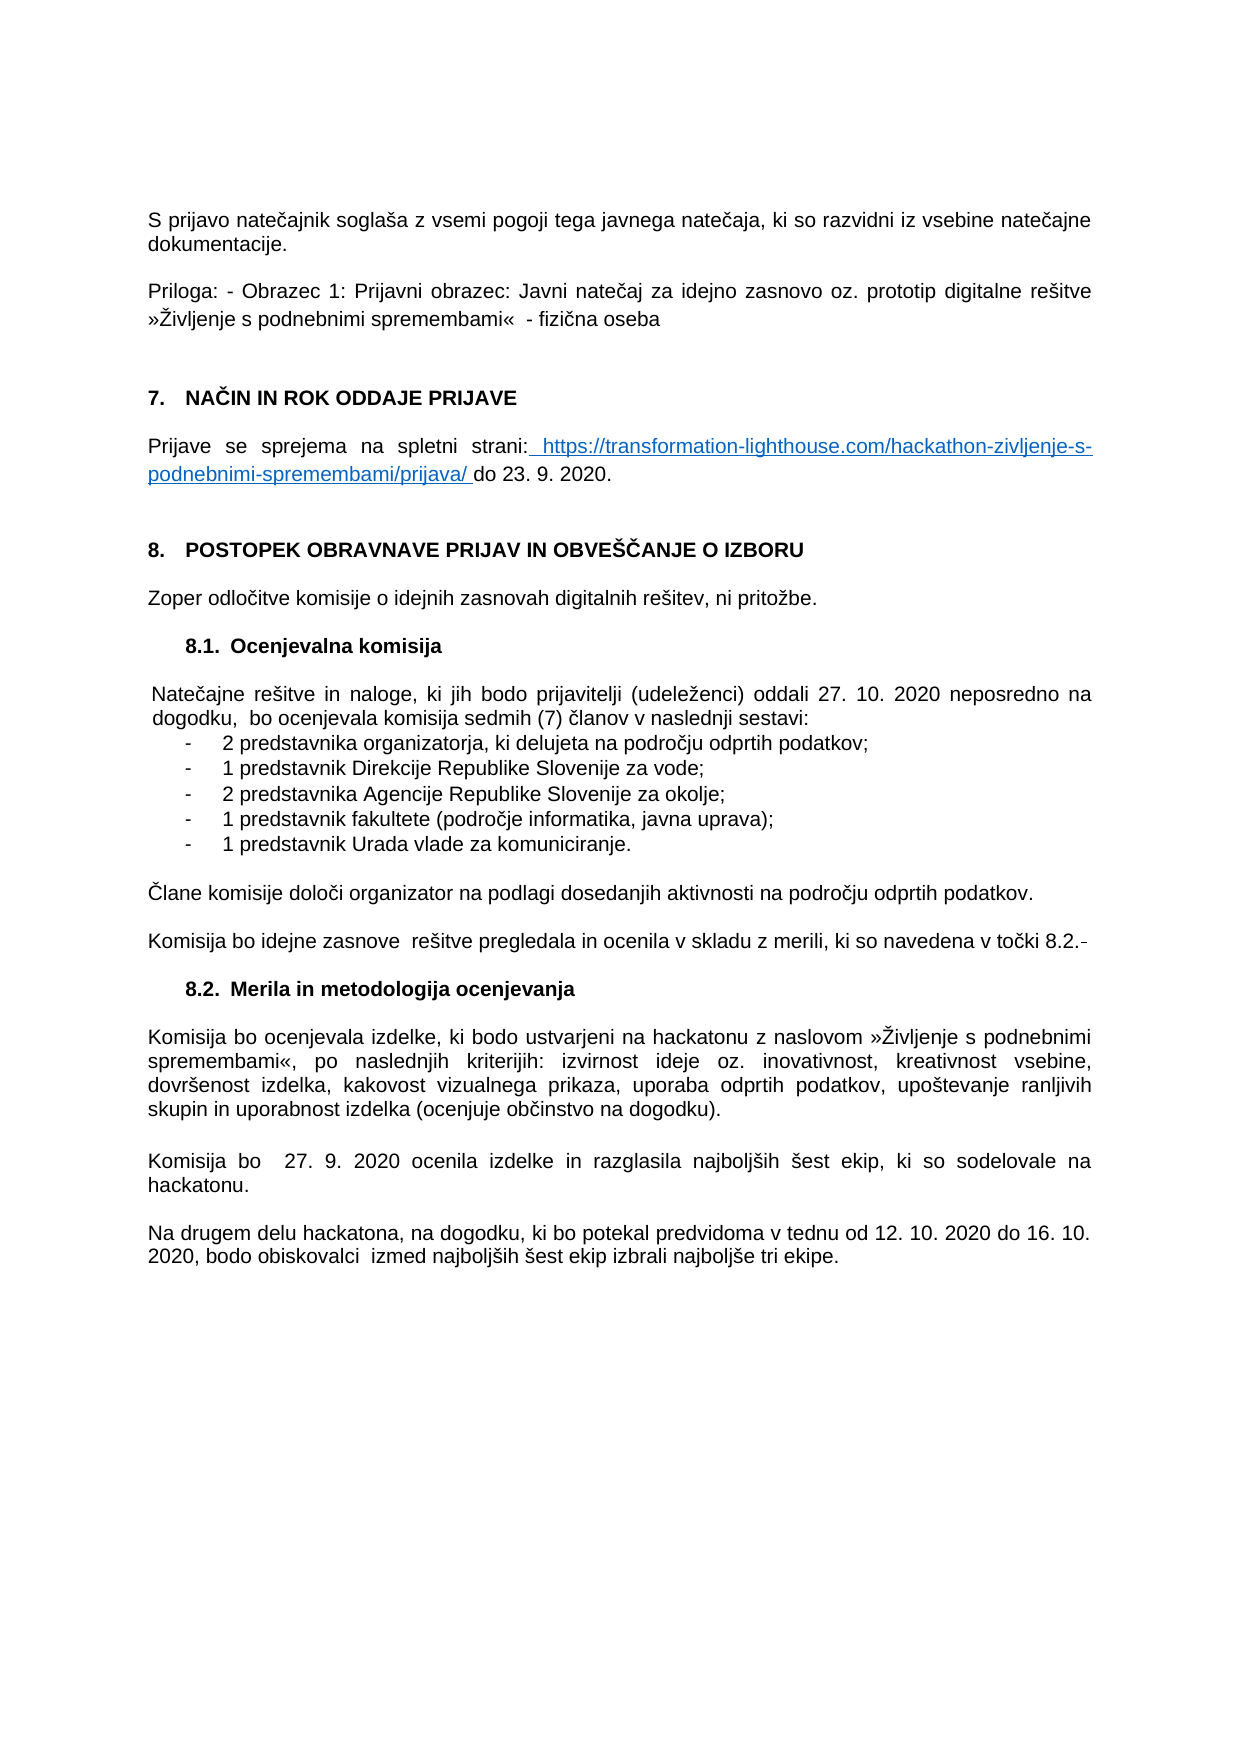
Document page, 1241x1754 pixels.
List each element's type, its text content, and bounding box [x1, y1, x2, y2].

text Prijave se sprejema na spletni strani: https://transformation-lighthouse.com/hackathon-zivljenje-s-podnebnimi-spremembami/prijava/ do 23. 9. 2020. [148, 434, 1093, 486]
list POSTOPEK OBRAVNAVE PRIJAV IN OBVEŠČANJE O IZBORU [148, 538, 1093, 562]
list 1 predstavnik Direkcije Republike Slovenije za vode; [185, 755, 1093, 781]
list 2 predstavnika Agencije Republike Slovenije za okolje; [185, 781, 1093, 806]
list 1 predstavnik Urada vlade za komuniciranje. [185, 832, 1093, 857]
text Zoper odločitve komisije o idejnih zasnovah digitalnih rešitev, ni pritožbe. [148, 586, 1093, 610]
text Komisija bo 27. 9. 2020 ocenila izdelke in razglasila najboljših šest ekip, ki so sodelovale na hackatonu. [148, 1148, 1093, 1196]
text Komisija bo idejne zasnove rešitve pregledala in ocenila v skladu z merili, ki so navedena v točki 8.2. [148, 929, 1093, 953]
text Člane komisije določi organizator na podlagi dosedanjih aktivnosti na področju odprtih podatkov. [148, 881, 1093, 905]
text S prijavo natečajnik soglaša z vsemi pogoji tega javnega natečaja, ki so razvidni iz vsebine natečajne dokumentacije. [148, 207, 1093, 255]
list 1 predstavnik fakultete (področje informatika, javna uprava); [185, 806, 1093, 832]
text Natečajne rešitve in naloge, ki jih bodo prijavitelji (udeleženci) oddali 27. 10. 2020 neposredno na dogodku, bo ocenjevala komisija sedmih (7) članov v naslednji sestavi: [151, 682, 1093, 730]
list Ocenjevalna komisija [185, 634, 1093, 658]
text Na drugem delu hackatona, na dogodku, ki bo potekal predvidoma v tednu od 12. 10. 2020 do 16. 10. 2020, bodo obiskovalci izmed najboljših šest ekip izbrali najboljše tri ekipe. [148, 1220, 1093, 1268]
text Priloga: - Obrazec 1: Prijavni obrazec: Javni natečaj za idejno zasnovo oz. prototip digitalne rešitve »Življenje s podnebnimi spremembami« - fizična oseba [148, 279, 1093, 331]
list Merila in metodologija ocenjevanja [185, 977, 1093, 1001]
list NAČIN IN ROK ODDAJE PRIJAVE [148, 386, 1093, 410]
text Komisija bo ocenjevala izdelke, ki bodo ustvarjeni na hackatonu z naslovom »Življenje s podnebnimi spremembami«, po naslednjih kriterijih: izvirnost ideje oz. inovativnost, kreativnost vsebine, dovršenost izdelka, kakovost vizualnega prikaza, uporaba odprtih podatkov, upoštevanje ranljivih skupin in uporabnost izdelka (ocenjuje občinstvo na dogodku). [148, 1025, 1093, 1121]
list 2 predstavnika organizatorja, ki delujeta na področju odprtih podatkov; [185, 730, 1093, 755]
